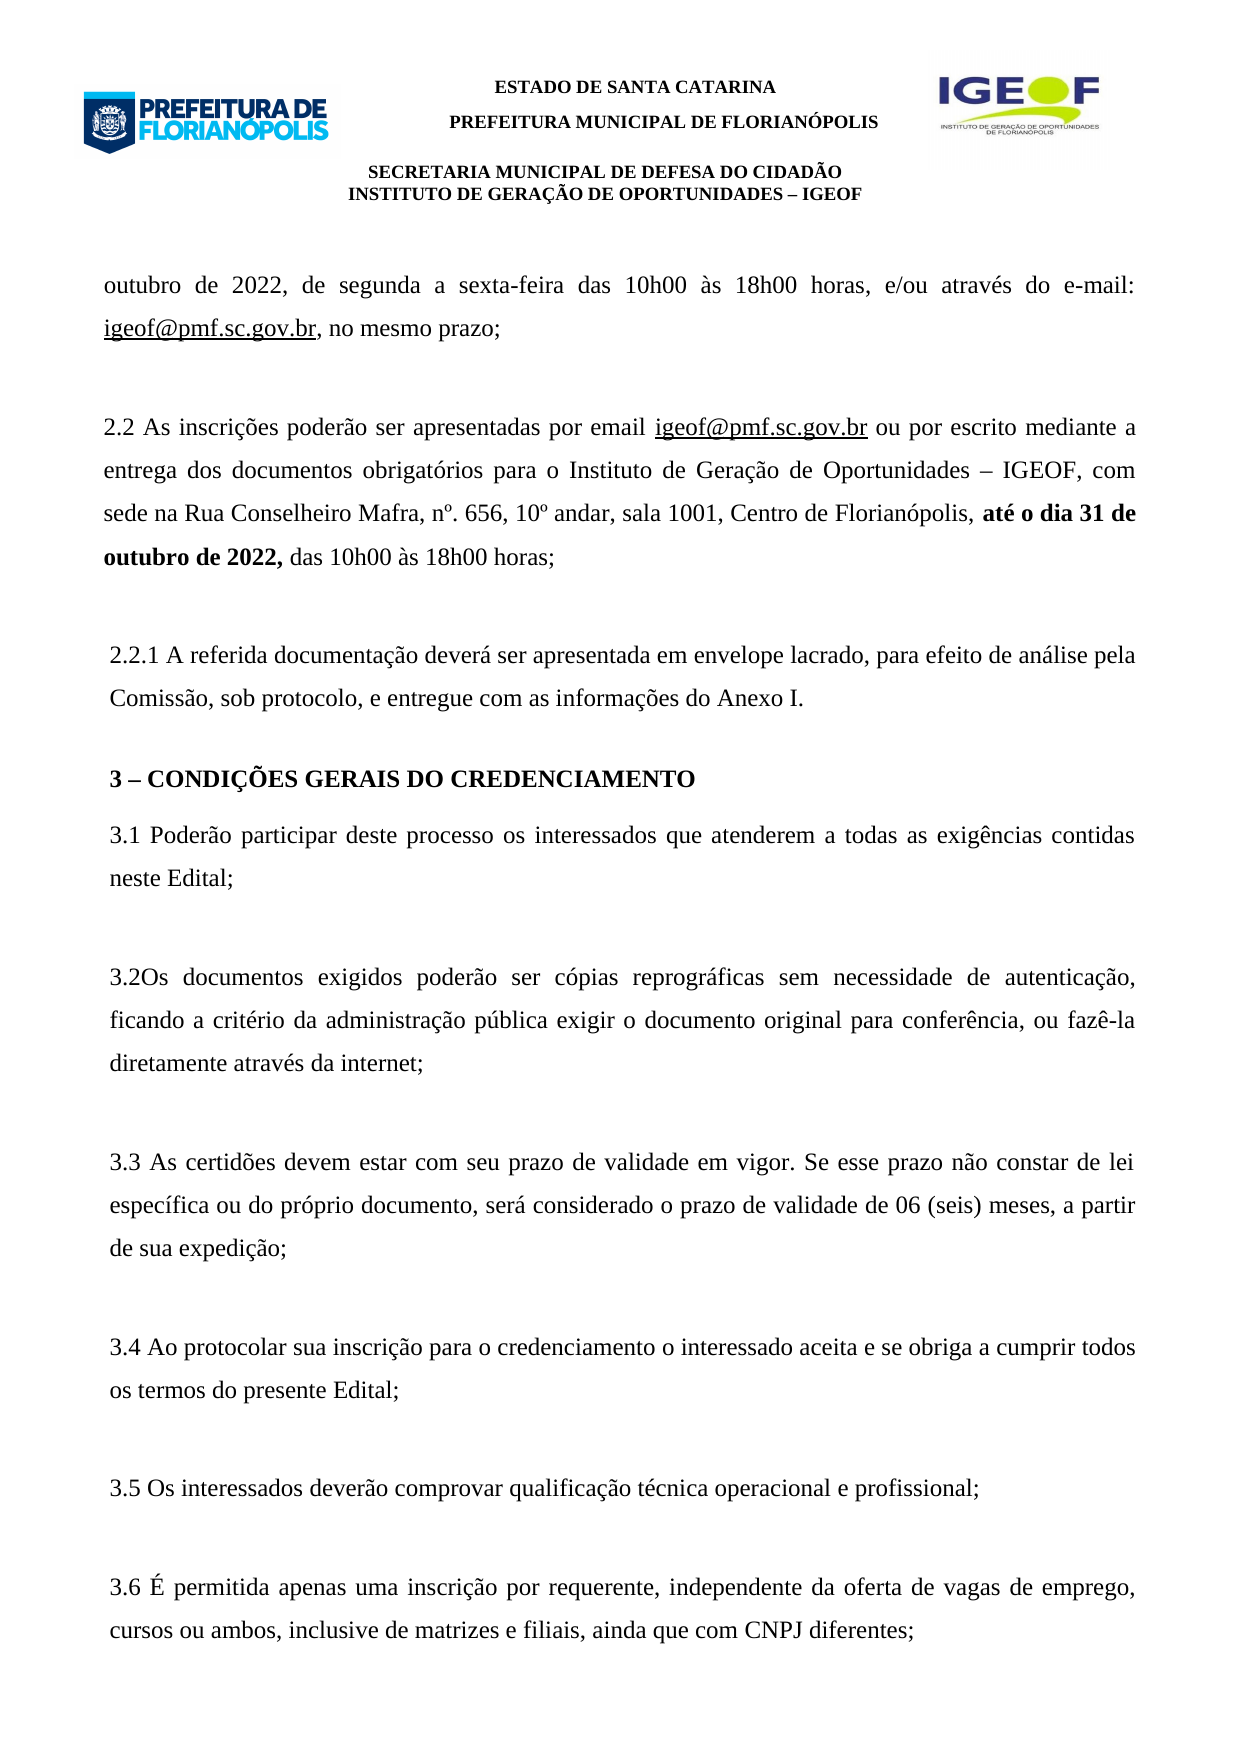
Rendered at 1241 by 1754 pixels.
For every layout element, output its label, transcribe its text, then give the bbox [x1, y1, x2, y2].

text 3.4 Ao protocolar sua inscrição para o credenciamento o interessado aceita e se obriga a cumprir todos os termos do presente Edital; [109, 1288, 1136, 1403]
picture [73, 84, 341, 159]
text 2.2.1 A referida documentação deverá ser apresentada em envelope lacrado, para efeito de análise pela Comissão, sob protocolo, e entregue com as informações do Anexo I. [109, 597, 1136, 712]
picture [927, 50, 1110, 170]
text 3.5 Os interessados deverão comprovar qualificação técnica operacional e profissional; [109, 1430, 1136, 1502]
text 3.6 É permitida apenas uma inscrição por requerente, independente da oferta de vagas de emprego, cursos ou ambos, inclusive de matrizes e filiais, ainda que com CNPJ diferentes; [109, 1529, 1136, 1644]
text 3.1 Poderão participar deste processo os interessados que atenderem a todas as exigências contidas neste Edital; [109, 820, 1136, 892]
text 3.2Os documentos exigidos poderão ser cópias reprográficas sem necessidade de autenticação, ficando a critério da administração pública exigir o documento original para conferência, ou fazê-la diretamente através da internet; [109, 918, 1136, 1077]
text 2.2 As inscrições poderão ser apresentadas por email igeof@pmf.sc.gov.br ou por escrito mediante a entrega dos documentos obrigatórios para o Instituto de Geração de Oportunidades – IGEOF, com sede na Rua Conselheiro Mafra, nº. 656, 10º andar, sala 1001, Centro de Florianópolis, até o dia 31 de outubro de 2022, das 10h00 às 18h00 horas; [103, 369, 1136, 570]
text 3.3 As certidões devem estar com seu prazo de validade em vigor. Se esse prazo não constar de lei específica ou do próprio documento, será considerado o prazo de validade de 06 (seis) meses, a partir de sua expedição; [109, 1103, 1136, 1262]
text 3 – CONDIÇÕES GERAIS DO CREDENCIAMENTO [109, 764, 1136, 793]
